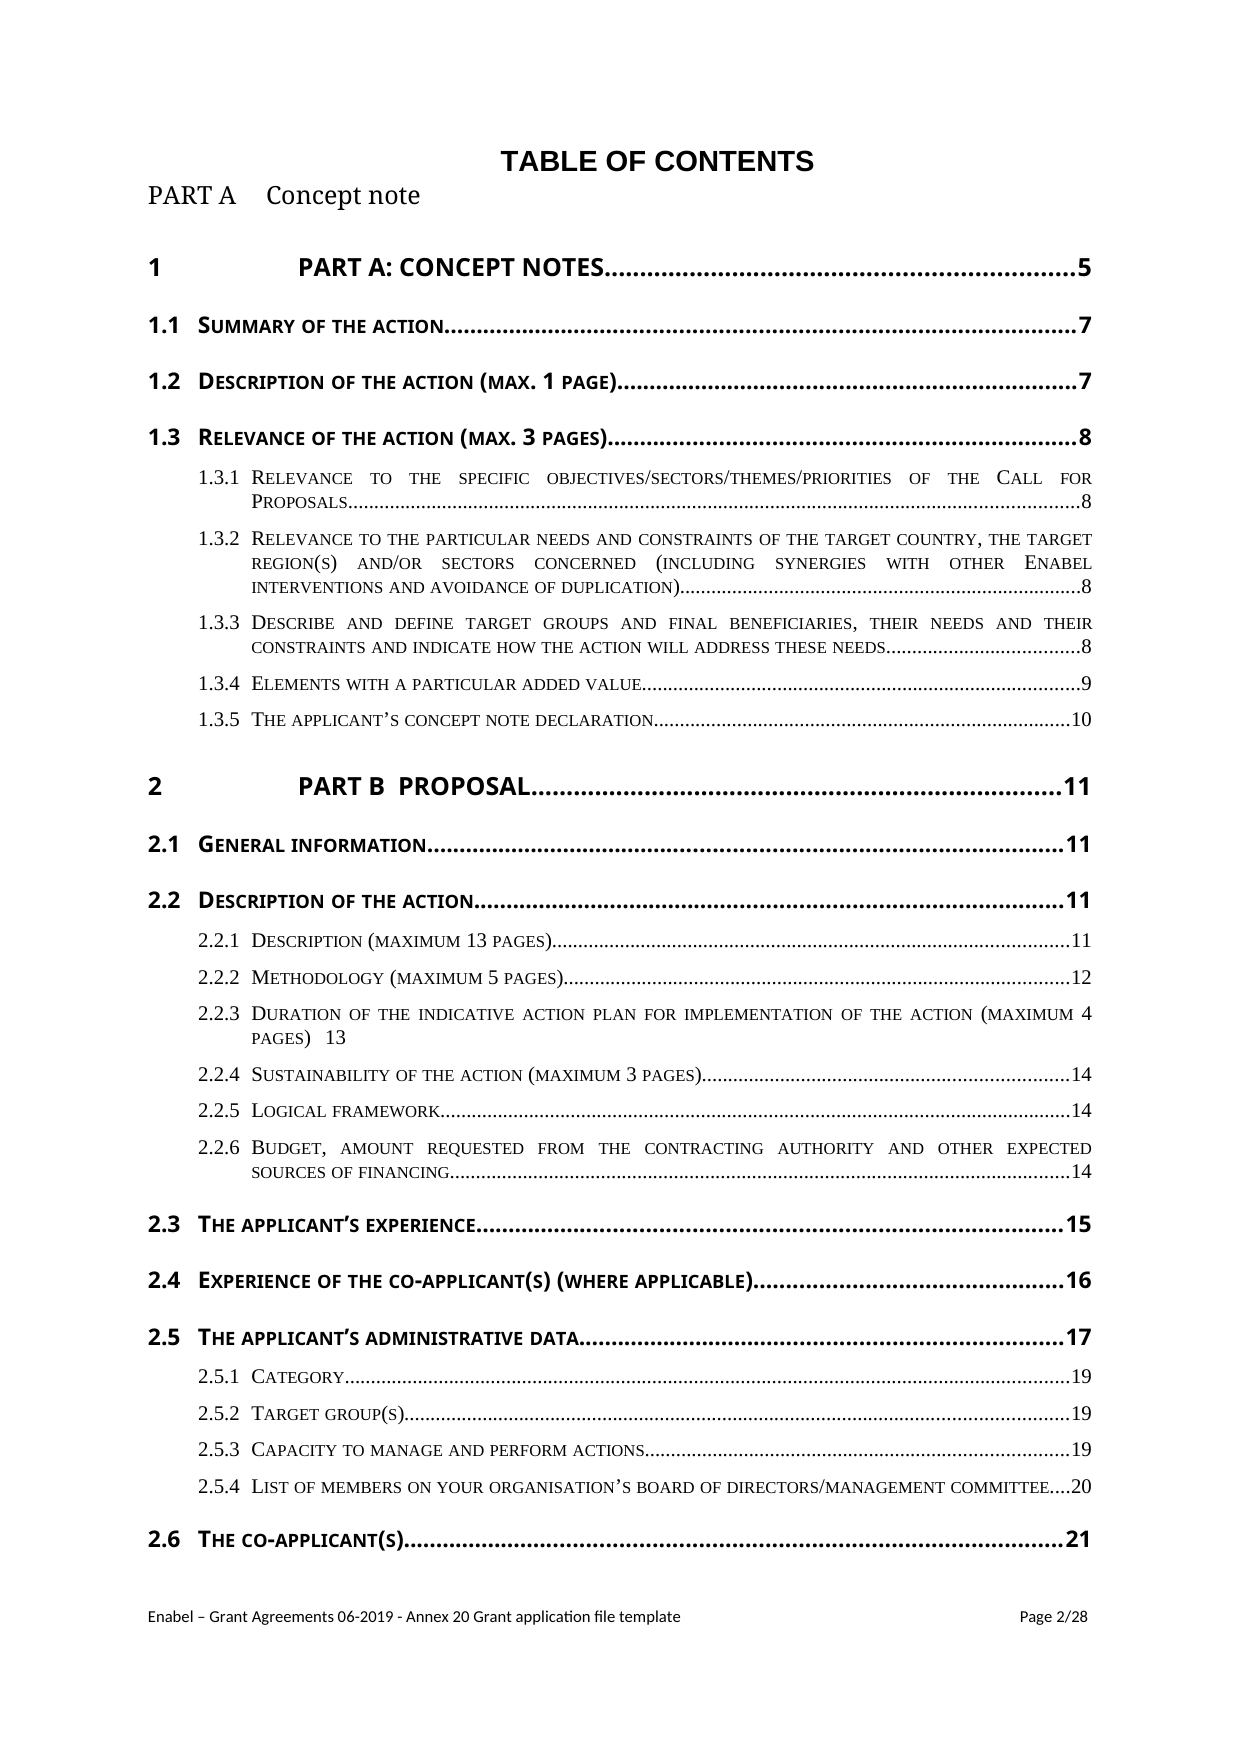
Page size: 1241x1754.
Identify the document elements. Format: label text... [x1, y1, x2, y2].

text 1.3.5 The applicant’s concept note declaration 10 [198, 707, 1092, 731]
text 2.5.4 List of members on your organisation’s board of directors/management committee 20 [198, 1474, 1092, 1498]
text PART A Concept note [148, 178, 1092, 212]
text TABLE OF CONTENTS [223, 144, 1092, 178]
text 1.3.3 Describe and define target groups and final beneficiaries, their needs and their constraints and indicate how the action will address these needs 8 [198, 610, 1092, 658]
text 2 PART B proposal 11 [148, 769, 1092, 803]
text 2.5.2 Target group(s) 19 [198, 1401, 1092, 1425]
text 2.6 The co-applicant(s) 21 [148, 1523, 1092, 1554]
text 2.5.3 Capacity to manage and perform actions 19 [198, 1437, 1092, 1461]
text 1.2 Description of the action (max. 1 page) 7 [148, 365, 1092, 396]
text 1.1 Summary of the action 7 [148, 309, 1092, 340]
text 2.5 The applicant’s administrative data 17 [148, 1321, 1092, 1352]
text 2.2.4 Sustainability of the action (maximum 3 pages) 14 [198, 1062, 1092, 1086]
text 2.1 General information 11 [148, 828, 1092, 859]
text 2.2.2 Methodology (maximum 5 pages) 12 [198, 964, 1092, 989]
text 1.3.2 Relevance to the particular needs and constraints of the target country, the target region(s) and/or sectors concerned (including synergies with other Enabel interventions and avoidance of duplication) 8 [198, 526, 1092, 598]
text 1.3 Relevance of the action (max. 3 pages) 8 [148, 421, 1092, 452]
text 2.2.3 Duration of the indicative action plan for implementation of the action (maximum 4 pages) 13 [198, 1001, 1092, 1049]
text 2.4 Experience of the co-applicant(s) (where applicable) 16 [148, 1264, 1092, 1296]
text 2.3 The applicant’s experience 15 [148, 1208, 1092, 1239]
text 2.5.1 Category 19 [198, 1364, 1092, 1388]
text 2.2.1 Description (maximum 13 pages) 11 [198, 928, 1092, 952]
text 1.3.1 Relevance to the specific objectives/sectors/themes/priorities of the Call for Proposals 8 [198, 465, 1092, 513]
text 1 PART A: Concept notes 5 [148, 249, 1092, 284]
text 2.2 Description of the action 11 [148, 884, 1092, 916]
text 2.2.5 Logical framework 14 [198, 1098, 1092, 1122]
text 1.3.4 Elements with a particular added value 9 [198, 671, 1092, 695]
text 2.2.6 Budget, amount requested from the contracting authority and other expected sources of financing 14 [198, 1135, 1092, 1183]
